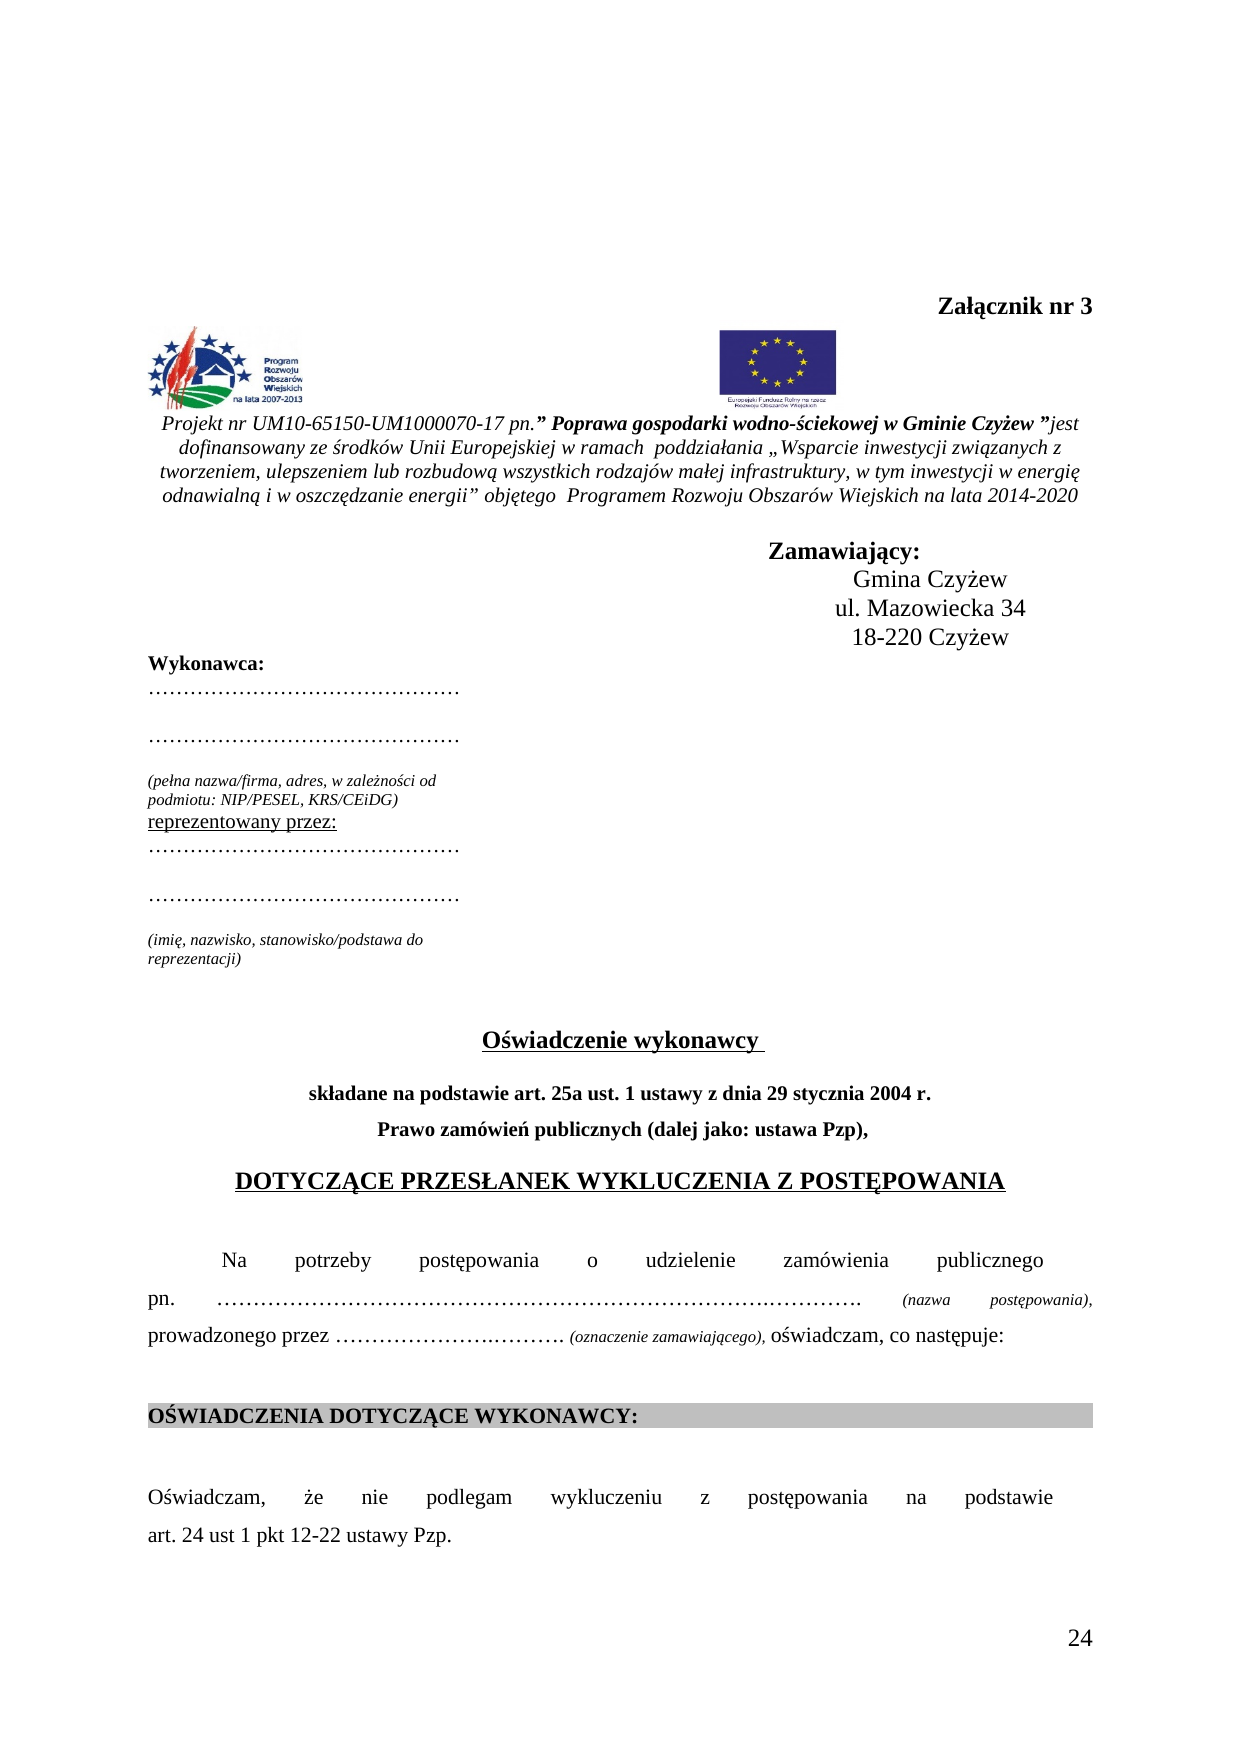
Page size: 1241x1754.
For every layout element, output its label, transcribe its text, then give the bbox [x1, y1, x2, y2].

text Oświadczam, że nie podlegam wykluczeniu z postępowania na podstawie art. 24 ust 1 pkt 12-22 ustawy Pzp. [148, 1484, 1093, 1547]
text Zamawiający: [694, 536, 1093, 564]
text Na potrzeby postępowania o udzielenie zamówienia publicznego pn. ………………………………………………………………….…………. (nazwa postępowania), prowadzonego przez ………………….………. (oznaczenie zamawiającego), oświadczam, co następuje: [148, 1247, 1093, 1347]
text reprezentowany przez: [148, 809, 1093, 833]
text (imię, nazwisko, stanowisko/podstawa do reprezentacji) [148, 930, 472, 968]
text Załącznik nr 3 [148, 291, 1093, 320]
text ul. Mazowiecka 34 [768, 593, 1093, 622]
text Oświadczenie wykonawcy [148, 1026, 1093, 1054]
text Gmina Czyżew [768, 564, 1093, 593]
text Wykonawca: [148, 651, 1093, 675]
text składane na podstawie art. 25a ust. 1 ustawy z dnia 29 stycznia 2004 r. [148, 1081, 1093, 1105]
text (pełna nazwa/firma, adres, w zależności od podmiotu: NIP/PESEL, KRS/CEiDG) [148, 771, 472, 809]
text DOTYCZĄCE PRZESŁANEK WYKLUCZENIA Z POSTĘPOWANIA [148, 1166, 1093, 1194]
text Prawo zamówień publicznych (dalej jako: ustawa Pzp), [148, 1117, 1093, 1141]
picture [147, 326, 303, 411]
text ……………………………………………………………………………… [148, 675, 472, 747]
picture [719, 320, 845, 411]
text ……………………………………………………………………………… [148, 833, 472, 906]
text OŚWIADCZENIA DOTYCZĄCE WYKONAWCY: [148, 1403, 1093, 1428]
text 18-220 Czyżew [768, 622, 1093, 651]
text Projekt nr UM10-65150-UM1000070-17 pn.” Poprawa gospodarki wodno-ściekowej w Gminie Czyżew ”jest dofinansowany ze środków Unii Europejskiej w ramach poddziałania „Wsparcie inwestycji związanych z tworzeniem, ulepszeniem lub rozbudową wszystkich rodzajów małej infrastruktury, w tym inwestycji w energię odnawialną i w oszczędzanie energii” objętego Programem Rozwoju Obszarów Wiejskich na lata 2014-2020 [148, 411, 1093, 507]
